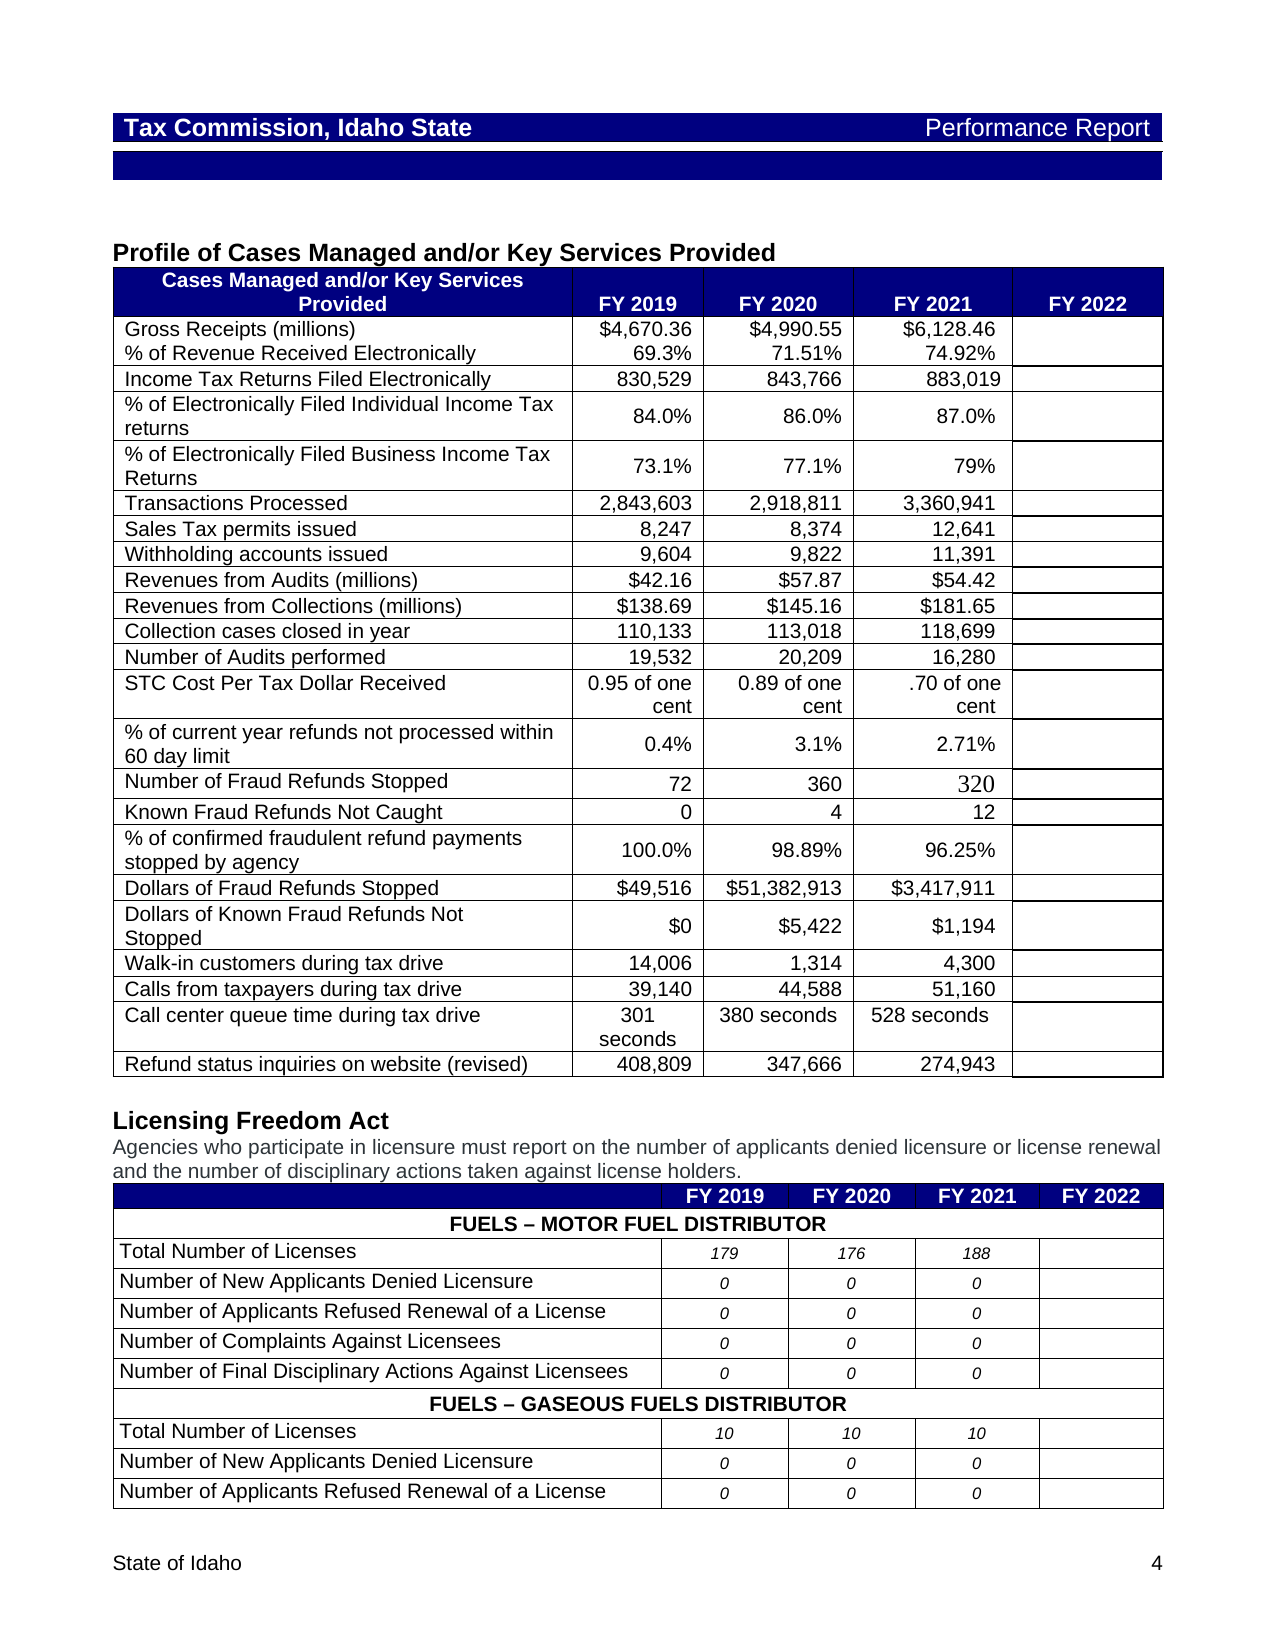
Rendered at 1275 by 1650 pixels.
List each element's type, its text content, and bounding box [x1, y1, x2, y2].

table_cell 347,666 [704, 1052, 853, 1076]
table_cell $181.65 [854, 593, 1012, 618]
table_cell [1013, 568, 1162, 592]
table_cell 188 [916, 1239, 1039, 1268]
table_cell % of Electronically Filed Business Income Tax Returns [114, 441, 572, 489]
table_cell [1013, 902, 1162, 949]
table_cell 77.1% [704, 441, 853, 489]
table_header FY 2019 [662, 1184, 788, 1208]
table_cell [1040, 1359, 1163, 1388]
table_cell [1040, 1449, 1163, 1478]
table_cell 301 seconds [573, 1002, 703, 1051]
table_cell [1013, 1052, 1162, 1076]
table_cell Income Tax Returns Filed Electronically [114, 366, 572, 391]
table_cell $42.16 [573, 567, 703, 592]
table_cell 380 seconds [704, 1002, 853, 1051]
table_cell 113,018 [704, 619, 853, 643]
table_cell 4 [704, 799, 853, 824]
table_cell 2.71% [854, 719, 1012, 768]
table_cell 360 [704, 769, 853, 798]
table_cell [1013, 620, 1162, 643]
table_cell 16,280 [854, 644, 1012, 669]
table_cell 4,300 [854, 950, 1012, 976]
table_cell Number of Fraud Refunds Stopped [114, 769, 572, 798]
table_cell 0 [916, 1269, 1039, 1298]
table_cell .70 of one cent [854, 670, 1012, 718]
text Licensing Freedom Act [112, 1106, 1162, 1135]
table_cell STC Cost Per Tax Dollar Received [114, 670, 572, 718]
table_cell Number of Applicants Refused Renewal of a License [114, 1299, 661, 1328]
table_cell Number of Audits performed [114, 644, 572, 669]
table_cell $0 [573, 901, 703, 949]
table_cell $49,516 [573, 875, 703, 900]
table_cell 0 [789, 1479, 915, 1508]
table_cell [1040, 1479, 1163, 1508]
table_cell % of confirmed fraudulent refund payments stopped by agency [114, 825, 572, 874]
table_header FY 2020 [704, 268, 853, 316]
table_cell 0 [662, 1269, 788, 1298]
table_cell [1013, 826, 1162, 874]
table_cell $145.16 [704, 593, 853, 618]
table_cell Dollars of Fraud Refunds Stopped [114, 875, 572, 900]
table_cell 12,641 [854, 516, 1012, 541]
table_cell Number of Final Disciplinary Actions Against Licensees [114, 1359, 661, 1388]
table_cell 0 [662, 1449, 788, 1478]
table_cell Number of Applicants Refused Renewal of a License [114, 1479, 661, 1508]
table_cell 0 [662, 1299, 788, 1328]
table_cell 39,140 [573, 977, 703, 1001]
table_cell 0 [916, 1479, 1039, 1508]
table_cell Call center queue time during tax drive [114, 1002, 572, 1051]
table_cell 2,843,603 [573, 491, 703, 515]
text Agencies who participate in licensure must report on the number of applicants denied licensure or license renewal and the number of disciplinary actions taken against license holders. [112, 1135, 1162, 1183]
table_cell 8,247 [573, 516, 703, 541]
table_cell [1013, 517, 1162, 541]
table_cell $6,128.46 74.92% [854, 317, 1012, 365]
table_cell 0 [789, 1299, 915, 1328]
table_cell [1040, 1419, 1163, 1448]
table_cell 100.0% [573, 825, 703, 874]
table_cell 830,529 [573, 366, 703, 391]
table_cell $138.69 [573, 593, 703, 618]
table_cell Known Fraud Refunds Not Caught [114, 799, 572, 824]
table_cell % of current year refunds not processed within 60 day limit [114, 719, 572, 768]
table_cell [1013, 491, 1162, 515]
table_cell 0 [789, 1449, 915, 1478]
table_cell Gross Receipts (millions) % of Revenue Received Electronically [114, 317, 572, 365]
table_cell 883,019 [854, 366, 1012, 391]
table_cell [1013, 594, 1162, 618]
table_cell [1013, 442, 1162, 489]
table_cell 2,918,811 [704, 491, 853, 515]
table_cell FUELS – GASEOUS FUELS DISTRIBUTOR [114, 1389, 1163, 1418]
table_cell 12 [854, 799, 1012, 824]
table_cell Total Number of Licenses [114, 1419, 661, 1448]
table_cell [1013, 800, 1162, 824]
table_cell [1040, 1329, 1163, 1358]
table_cell $51,382,913 [704, 875, 853, 900]
table_cell Transactions Processed [114, 491, 572, 515]
table_header FY 2022 [1013, 268, 1163, 316]
table_header FY 2020 [789, 1184, 915, 1208]
table_cell 10 [916, 1419, 1039, 1448]
table_cell Collection cases closed in year [114, 619, 572, 643]
table_header Cases Managed and/or Key Services Provided [114, 268, 572, 316]
table_cell $5,422 [704, 901, 853, 949]
table_cell $4,670.36 69.3% [573, 317, 703, 365]
table_cell % of Electronically Filed Individual Income Tax returns [114, 392, 572, 440]
table_cell 79% [854, 441, 1012, 489]
table_cell 274,943 [854, 1052, 1012, 1076]
table_cell Refund status inquiries on website (revised) [114, 1052, 572, 1076]
table_cell $3,417,911 [854, 875, 1012, 900]
table_header FY 2021 [916, 1184, 1039, 1208]
table_cell [1040, 1269, 1163, 1298]
table_cell 84.0% [573, 392, 703, 440]
table_cell 51,160 [854, 977, 1012, 1001]
table_cell 0 [789, 1329, 915, 1358]
table_cell 72 [573, 769, 703, 798]
table_cell 0 [662, 1479, 788, 1508]
table_cell 1,314 [704, 950, 853, 976]
table_cell $1,194 [854, 901, 1012, 949]
table_cell Withholding accounts issued [114, 542, 572, 566]
table_cell Walk-in customers during tax drive [114, 950, 572, 976]
table_cell [1013, 770, 1162, 798]
table_cell 408,809 [573, 1052, 703, 1076]
table_cell 96.25% [854, 825, 1012, 874]
table_cell Number of Complaints Against Licensees [114, 1329, 661, 1358]
table_cell [1040, 1239, 1163, 1268]
table_cell Dollars of Known Fraud Refunds Not Stopped [114, 901, 572, 949]
table_cell 0 [789, 1269, 915, 1298]
table_cell 0 [662, 1329, 788, 1358]
table_cell 0 [916, 1359, 1039, 1388]
table_cell [1013, 1003, 1162, 1051]
table_cell [1013, 542, 1162, 566]
table_header [114, 1184, 661, 1208]
table_cell 3,360,941 [854, 491, 1012, 515]
table_header FY 2019 [573, 268, 703, 316]
table_cell [1013, 392, 1162, 440]
table_cell Revenues from Audits (millions) [114, 567, 572, 592]
table_cell 8,374 [704, 516, 853, 541]
table_cell 9,822 [704, 542, 853, 566]
table_cell [1040, 1299, 1163, 1328]
table_cell 528 seconds [854, 1002, 1012, 1051]
table_cell 118,699 [854, 619, 1012, 643]
table_cell [1013, 671, 1162, 718]
table_cell 10 [789, 1419, 915, 1448]
table_cell 0.95 of one cent [573, 670, 703, 718]
table_cell 87.0% [854, 392, 1012, 440]
table_cell Revenues from Collections (millions) [114, 593, 572, 618]
table_cell 0 [916, 1449, 1039, 1478]
table_cell 20,209 [704, 644, 853, 669]
table_cell FUELS – MOTOR FUEL DISTRIBUTOR [114, 1209, 1163, 1238]
table_cell [1013, 875, 1162, 900]
table_cell 0 [573, 799, 703, 824]
table_cell 0 [662, 1359, 788, 1388]
table_cell 0.4% [573, 719, 703, 768]
table_cell 176 [789, 1239, 915, 1268]
table_cell 179 [662, 1239, 788, 1268]
text Profile of Cases Managed and/or Key Services Provided [112, 238, 1162, 267]
table_cell 73.1% [573, 441, 703, 489]
table_cell 11,391 [854, 542, 1012, 566]
table_cell $4,990.55 71.51% [704, 317, 853, 365]
table_cell Calls from taxpayers during tax drive [114, 977, 572, 1001]
table_cell 10 [662, 1419, 788, 1448]
table_cell [1013, 367, 1162, 391]
table_cell Total Number of Licenses [114, 1239, 661, 1268]
table_header FY 2021 [854, 268, 1012, 316]
table_cell 320 [854, 769, 1012, 798]
table_cell [1013, 720, 1162, 768]
table_cell 110,133 [573, 619, 703, 643]
table_cell [1013, 317, 1162, 365]
table_cell [1013, 951, 1162, 976]
table_cell 9,604 [573, 542, 703, 566]
table_cell 0 [789, 1359, 915, 1388]
table_cell Number of New Applicants Denied Licensure [114, 1269, 661, 1298]
table_header FY 2022 [1040, 1184, 1163, 1208]
table_cell [1013, 977, 1162, 1001]
table_cell $57.87 [704, 567, 853, 592]
table_cell 86.0% [704, 392, 853, 440]
table_cell 0 [916, 1299, 1039, 1328]
table_cell 98.89% [704, 825, 853, 874]
table_cell 843,766 [704, 366, 853, 391]
table_cell Sales Tax permits issued [114, 516, 572, 541]
table_cell 19,532 [573, 644, 703, 669]
table_cell 14,006 [573, 950, 703, 976]
table_cell [1013, 645, 1162, 669]
table_cell $54.42 [854, 567, 1012, 592]
table_cell 0 [916, 1329, 1039, 1358]
table_cell 44,588 [704, 977, 853, 1001]
table_cell 3.1% [704, 719, 853, 768]
table_cell 0.89 of one cent [704, 670, 853, 718]
table_cell Number of New Applicants Denied Licensure [114, 1449, 661, 1478]
